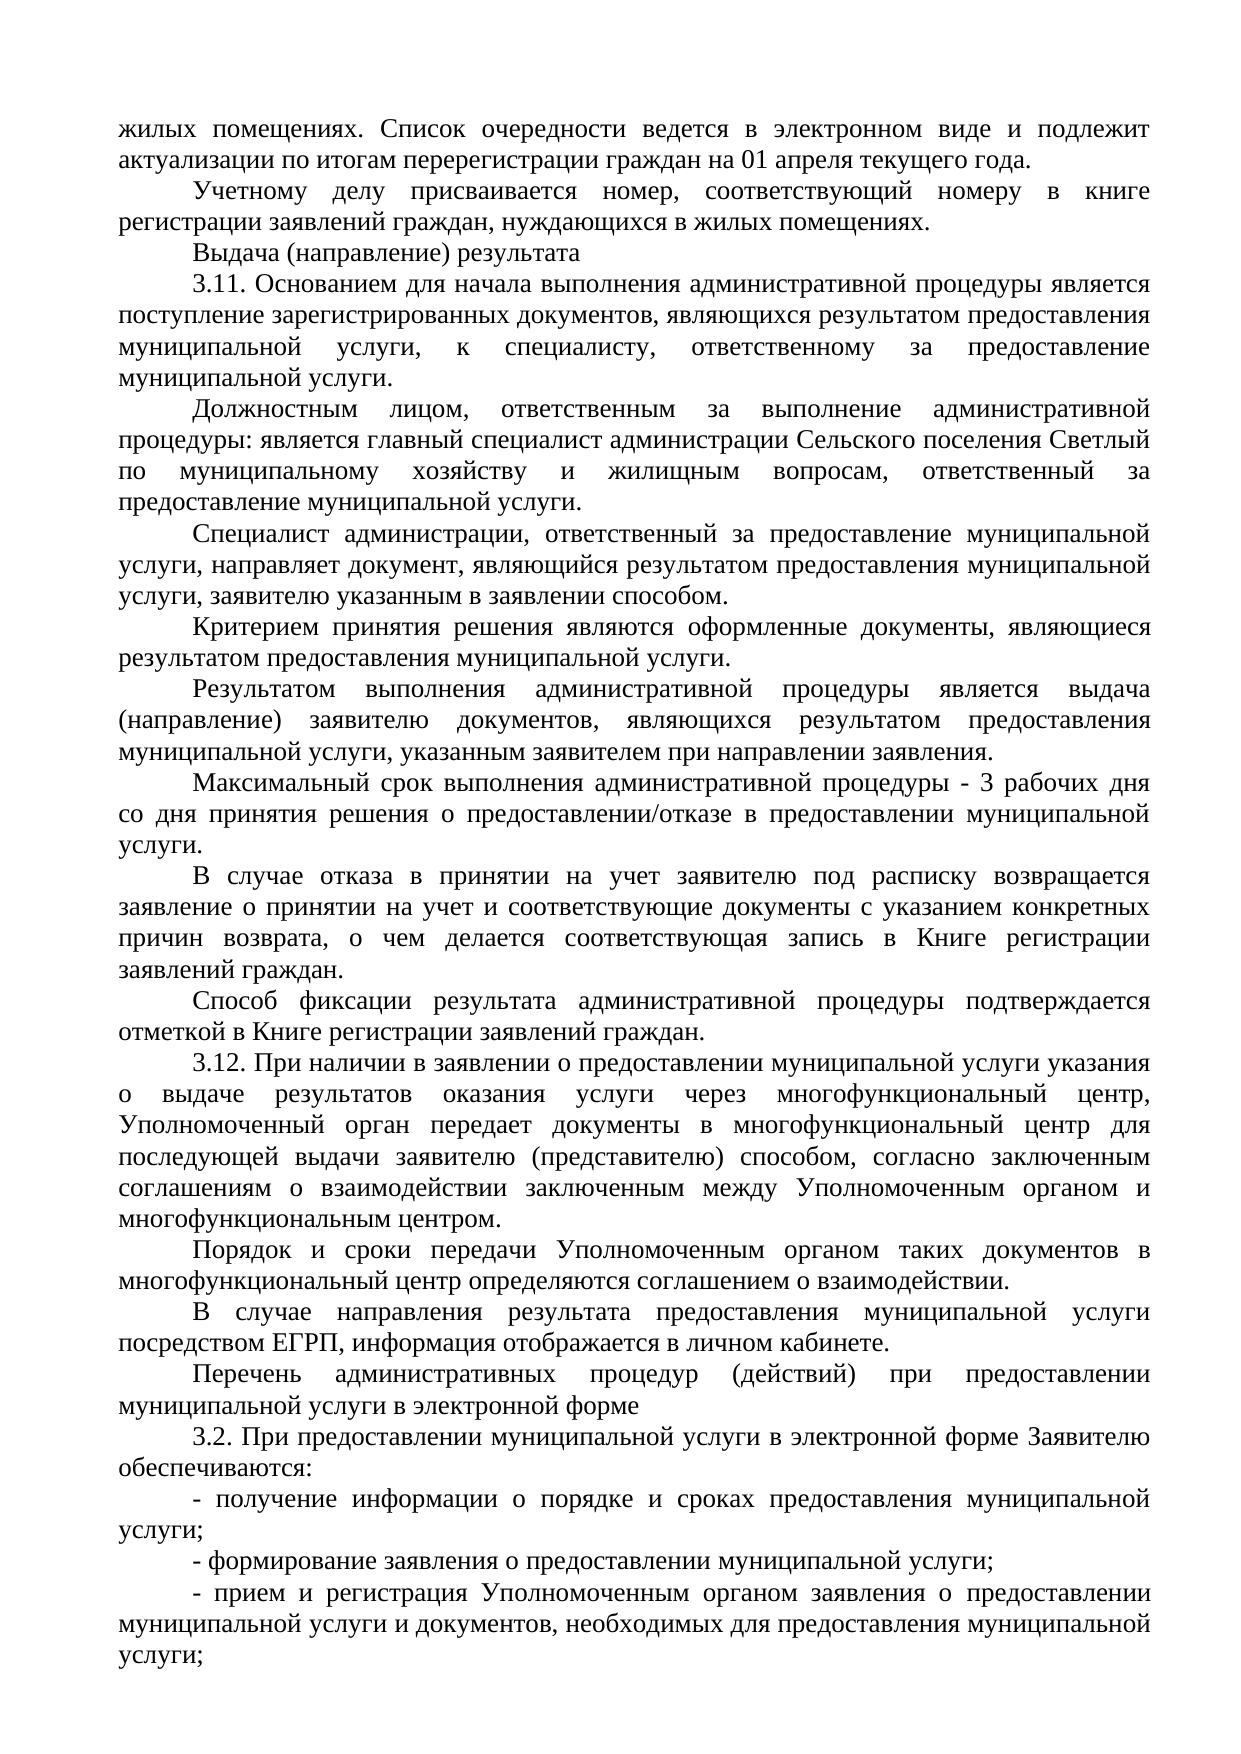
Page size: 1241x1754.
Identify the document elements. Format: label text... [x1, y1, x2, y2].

text - формирование заявления о предоставлении муниципальной услуги; [118, 1544, 1152, 1576]
text Перечень административных процедур (действий) при предоставлении муниципальной услуги в электронной форме [118, 1358, 1152, 1420]
text Критерием принятия решения являются оформленные документы, являющиеся результатом предоставления муниципальной услуги. [118, 610, 1152, 672]
text Должностным лицом, ответственным за выполнение административной процедуры: является главный специалист администрации Сельского поселения Светлый по муниципальному хозяйству и жилищным вопросам, ответственный за предоставление муниципальной услуги. [118, 392, 1152, 517]
text В случае направления результата предоставления муниципальной услуги посредством ЕГРП, информация отображается в личном кабинете. [118, 1295, 1152, 1358]
text Результатом выполнения административной процедуры является выдача (направление) заявителю документов, являющихся результатом предоставления муниципальной услуги, указанным заявителем при направлении заявления. [118, 672, 1152, 766]
text Специалист администрации, ответственный за предоставление муниципальной услуги, направляет документ, являющийся результатом предоставления муниципальной услуги, заявителю указанным в заявлении способом. [118, 517, 1152, 610]
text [118, 112, 1152, 174]
text 3.11. Основанием для начала выполнения административной процедуры является поступление зарегистрированных документов, являющихся результатом предоставления муниципальной услуги, к специалисту, ответственному за предоставление муниципальной услуги. [118, 267, 1152, 392]
text Максимальный срок выполнения административной процедуры - 3 рабочих дня со дня принятия решения о предоставлении/отказе в предоставлении муниципальной услуги. [118, 766, 1152, 859]
text 3.2. При предоставлении муниципальной услуги в электронной форме Заявителю обеспечиваются: [118, 1420, 1152, 1482]
text В случае отказа в принятии на учет заявителю под расписку возвращается заявление о принятии на учет и соответствующие документы с указанием конкретных причин возврата, о чем делается соответствующая запись в Книге регистрации заявлений граждан. [118, 859, 1152, 984]
text - получение информации о порядке и сроках предоставления муниципальной услуги; [118, 1482, 1152, 1544]
text Учетному делу присваивается номер, соответствующий номеру в книге регистрации заявлений граждан, нуждающихся в жилых помещениях. [118, 174, 1152, 236]
text 3.12. При наличии в заявлении о предоставлении муниципальной услуги указания о выдаче результатов оказания услуги через многофункциональный центр, Уполномоченный орган передает документы в многофункциональный центр для последующей выдачи заявителю (представителю) способом, согласно заключенным соглашениям о взаимодействии заключенным между Уполномоченным органом и многофункциональным центром. [118, 1046, 1152, 1233]
text Выдача (направление) результата [118, 236, 1152, 267]
text Способ фиксации результата административной процедуры подтверждается отметкой в Книге регистрации заявлений граждан. [118, 984, 1152, 1046]
text Порядок и сроки передачи Уполномоченным органом таких документов в многофункциональный центр определяются соглашением о взаимодействии. [118, 1233, 1152, 1295]
text - прием и регистрация Уполномоченным органом заявления о предоставлении муниципальной услуги и документов, необходимых для предоставления муниципальной услуги; [118, 1576, 1152, 1669]
